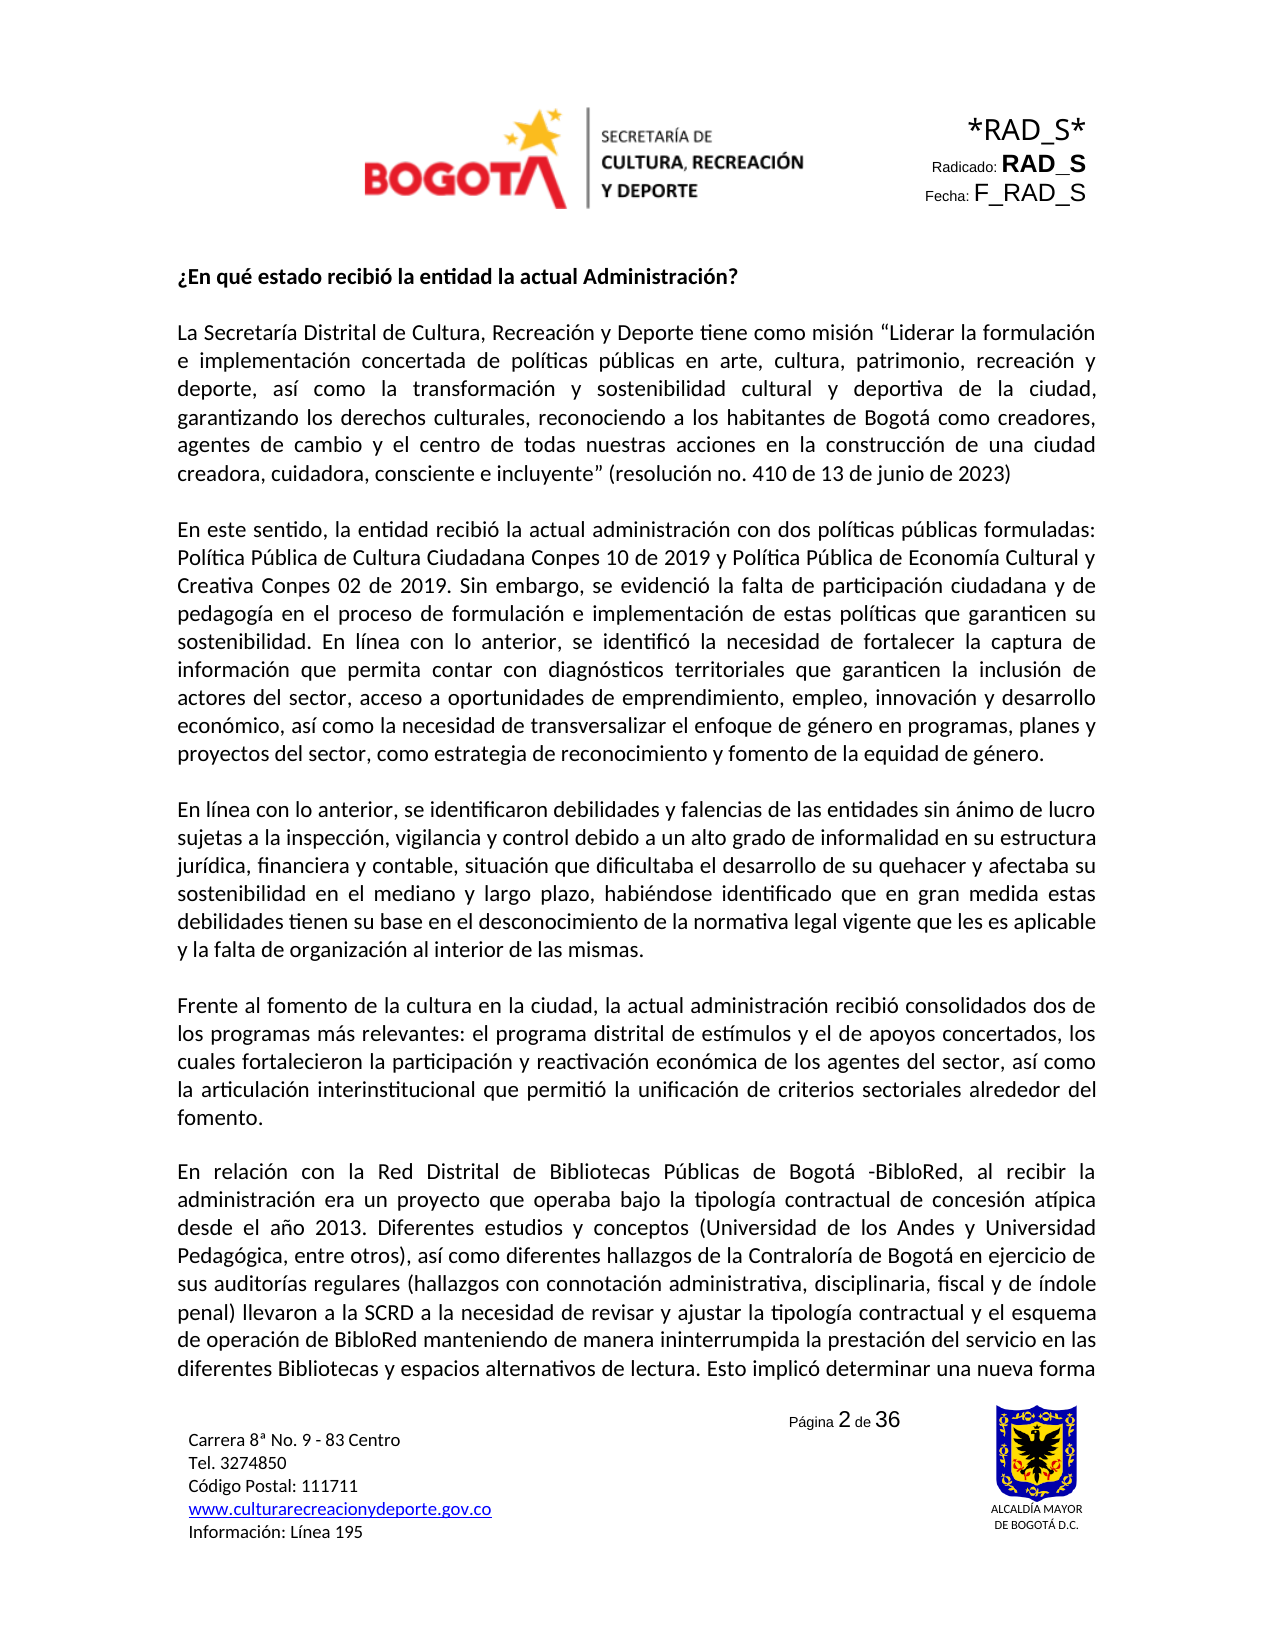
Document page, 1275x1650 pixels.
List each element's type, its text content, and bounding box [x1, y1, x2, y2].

text ¿En qué estado recibió la entidad la actual Administración? [177, 262, 1098, 291]
text En este sentido, la entidad recibió la actual administración con dos políticas públicas formuladas: Política Pública de Cultura Ciudadana Conpes 10 de 2019 y Política Pública de Economía Cultural y Creativa Conpes 02 de 2019. Sin embargo, se evidenció la falta de participación ciudadana y de pedagogía en el proceso de formulación e implementación de estas políticas que garanticen su sostenibilidad. En línea con lo anterior, se identificó la necesidad de fortalecer la captura de información que permita contar con diagnósticos territoriales que garanticen la inclusión de actores del sector, acceso a oportunidades de emprendimiento, empleo, innovación y desarrollo económico, así como la necesidad de transversalizar el enfoque de género en programas, planes y proyectos del sector, como estrategia de reconocimiento y fomento de la equidad de género. [177, 515, 1098, 767]
picture [996, 1405, 1077, 1502]
text En línea con lo anterior, se identificaron debilidades y falencias de las entidades sin ánimo de lucro sujetas a la inspección, vigilancia y control debido a un alto grado de informalidad en su estructura jurídica, financiera y contable, situación que dificultaba el desarrollo de su quehacer y afectaba su sostenibilidad en el mediano y largo plazo, habiéndose identificado que en gran medida estas debilidades tienen su base en el desconocimiento de la normativa legal vigente que les es aplicable y la falta de organización al interior de las mismas. [177, 795, 1098, 963]
text Frente al fomento de la cultura en la ciudad, la actual administración recibió consolidados dos de los programas más relevantes: el programa distrital de estímulos y el de apoyos concertados, los cuales fortalecieron la participación y reactivación económica de los agentes del sector, así como la articulación interinstitucional que permitió la unificación de criterios sectoriales alrededor del fomento. [177, 991, 1098, 1131]
text La Secretaría Distrital de Cultura, Recreación y Deporte tiene como misión “Liderar la formulación e implementación concertada de políticas públicas en arte, cultura, patrimonio, recreación y deporte, así como la transformación y sostenibilidad cultural y deportiva de la ciudad, garantizando los derechos culturales, reconociendo a los habitantes de Bogotá como creadores, agentes de cambio y el centro de todas nuestras acciones en la construcción de una ciudad creadora, cuidadora, consciente e incluyente” (resolución no. 410 de 13 de junio de 2023) [177, 318, 1098, 487]
picture [364, 107, 804, 209]
